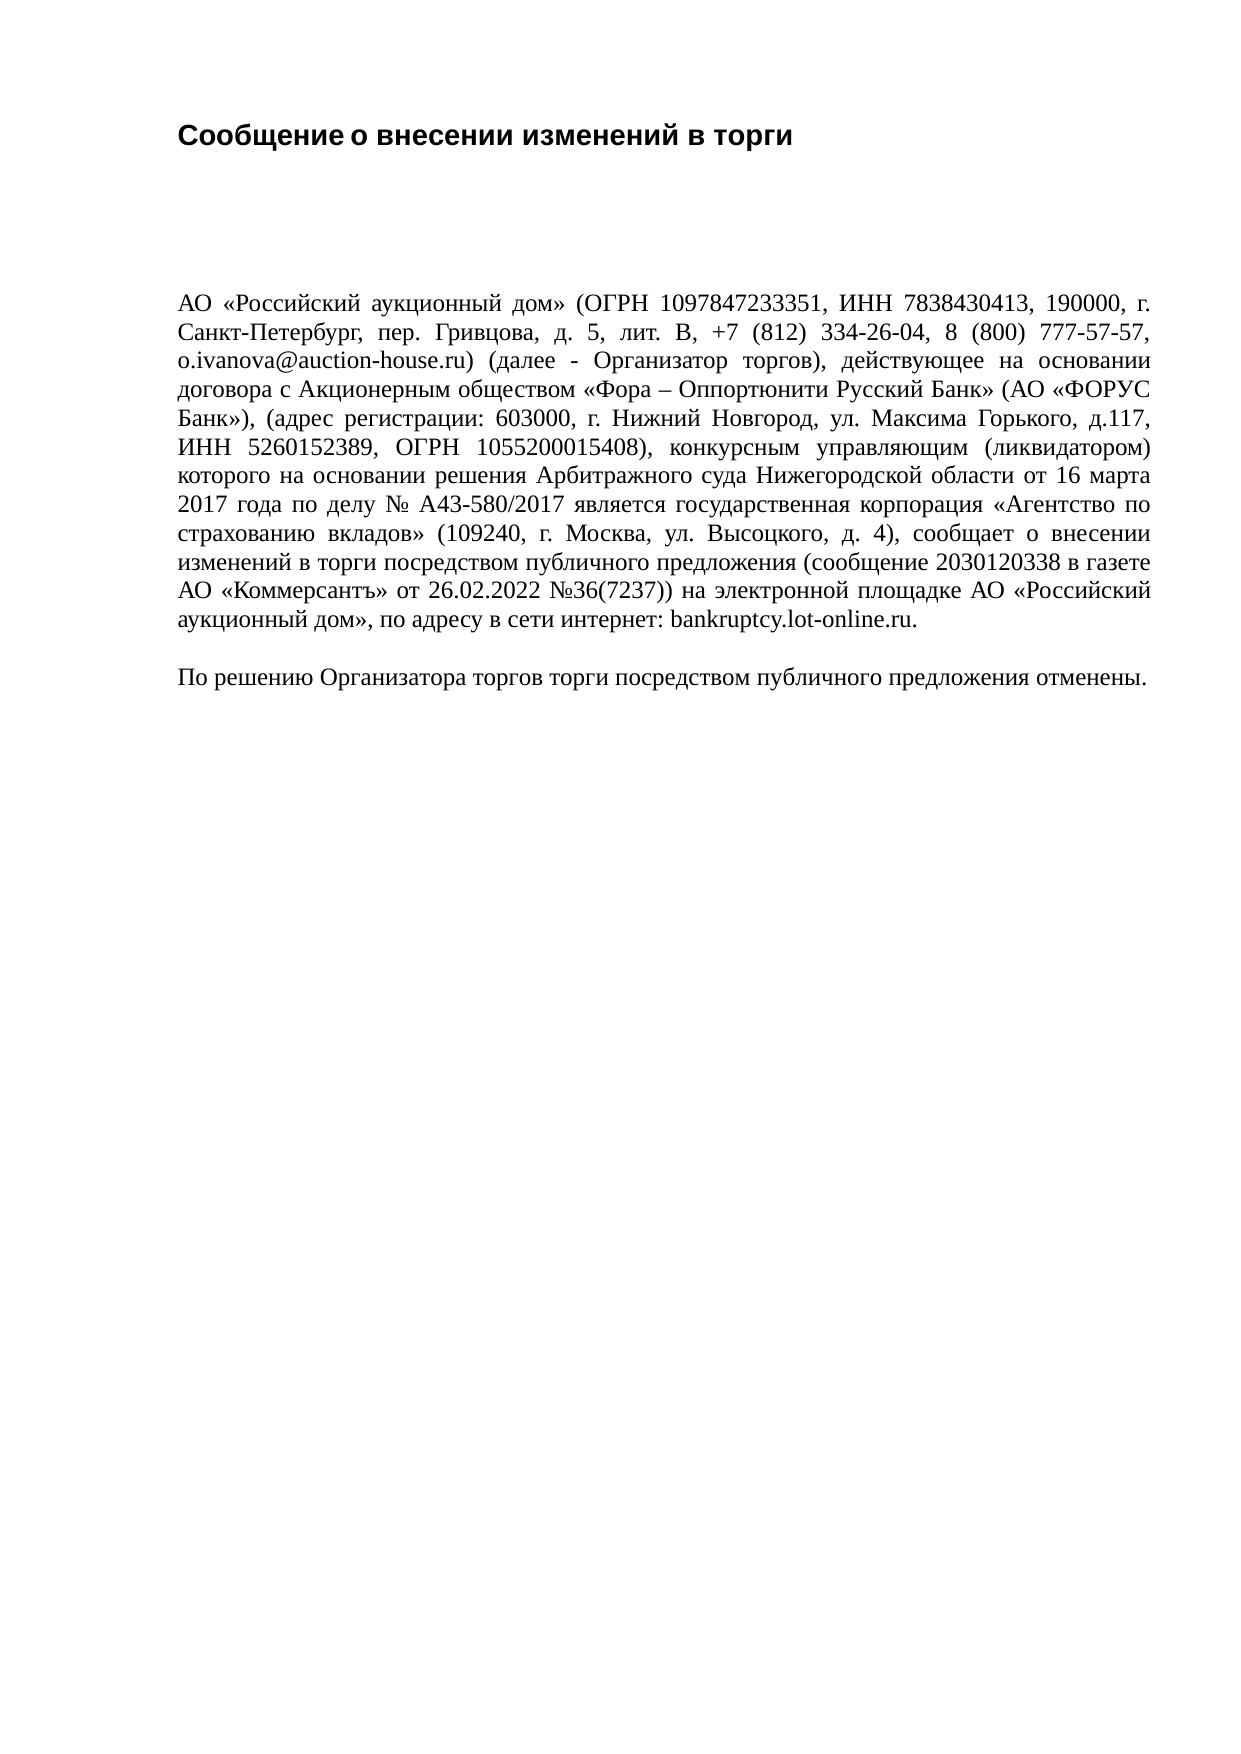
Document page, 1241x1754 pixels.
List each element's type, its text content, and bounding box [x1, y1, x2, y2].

subtitle АО «Российский аукционный дом» (ОГРН 1097847233351, ИНН 7838430413, 190000, г. Санкт-Петербург, пер. Гривцова, д. 5, лит. В, +7 (812) 334-26-04, 8 (800) 777-57-57, o.ivanova@auction-house.ru) (далее - Организатор торгов), действующее на основании договора с Акционерным обществом «Фора – Оппортюнити Русский Банк» (АО «ФОРУС Банк»), (адрес регистрации: 603000, г. Нижний Новгород, ул. Максима Горького, д.117, ИНН 5260152389, ОГРН 1055200015408), конкурсным управляющим (ликвидатором) которого на основании решения Арбитражного суда Нижегородской области от 16 марта 2017 года по делу № А43-580/2017 является государственная корпорация «Агентство по страхованию вкладов» (109240, г. Москва, ул. Высоцкого, д. 4), сообщает о внесении изменений в торги посредством публичного предложения (сообщение 2030120338 в газете АО «Коммерсантъ» от 26.02.2022 №36(7237)) на электронной площадке АО «Российский аукционный дом», по адресу в сети интернет: bankruptcy.lot-online.ru. [177, 288, 1152, 633]
text По решению Организатора торгов торги посредством публичного предложения отменены. [177, 662, 1152, 690]
text Сообщение о внесении изменений в торги [177, 118, 1152, 152]
